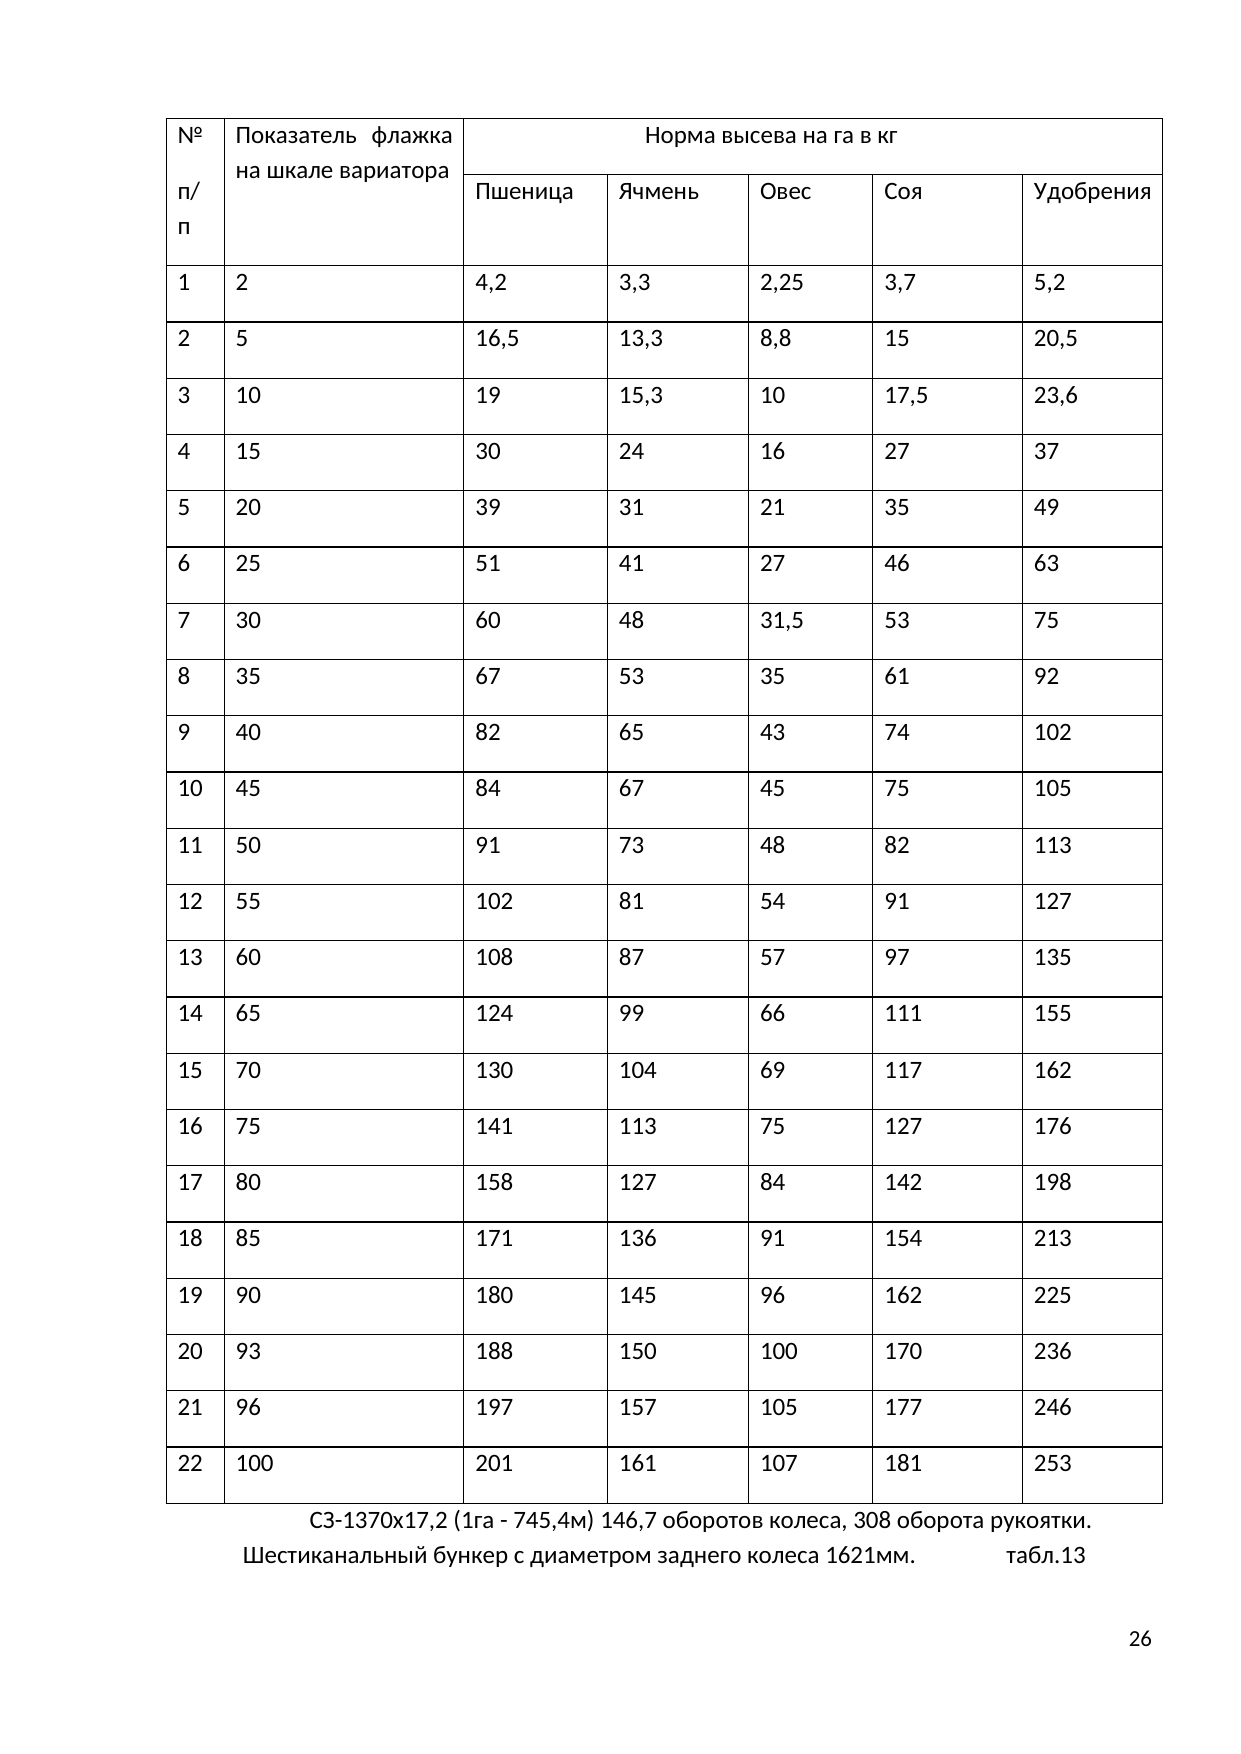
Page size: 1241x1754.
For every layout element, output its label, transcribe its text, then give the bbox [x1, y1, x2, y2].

table_cell 66 [749, 998, 872, 1053]
table_cell 162 [873, 1279, 1022, 1334]
table_cell 102 [464, 885, 607, 940]
table_cell 124 [464, 998, 607, 1053]
table_cell 22 [167, 1448, 224, 1503]
table_cell 61 [873, 660, 1022, 715]
table_cell 5,2 [1023, 266, 1162, 321]
table_cell 201 [464, 1448, 607, 1503]
table_cell 10 [225, 379, 463, 434]
table_cell 176 [1023, 1110, 1162, 1165]
table_cell 75 [749, 1110, 872, 1165]
table_cell 92 [1023, 660, 1162, 715]
table_cell 108 [464, 941, 607, 996]
table_cell 5 [225, 323, 463, 378]
table_cell Овес [749, 175, 872, 265]
table_cell 35 [749, 660, 872, 715]
table_cell 27 [873, 435, 1022, 490]
table_cell 81 [608, 885, 748, 940]
table_cell 53 [608, 660, 748, 715]
table_cell 10 [167, 773, 224, 828]
table_cell 23,6 [1023, 379, 1162, 434]
table_cell 15 [225, 435, 463, 490]
table_header Показатель флажка на шкале вариатора [225, 119, 463, 265]
table_cell 7 [167, 604, 224, 659]
table_cell 46 [873, 548, 1022, 603]
table_cell 48 [608, 604, 748, 659]
table_cell 96 [749, 1279, 872, 1334]
table_cell 111 [873, 998, 1022, 1053]
table_cell 82 [464, 716, 607, 771]
table_cell 20,5 [1023, 323, 1162, 378]
table_cell 87 [608, 941, 748, 996]
table_cell 70 [225, 1054, 463, 1109]
table_cell 31 [608, 491, 748, 546]
table_cell 99 [608, 998, 748, 1053]
table_cell 150 [608, 1335, 748, 1390]
table_cell 19 [167, 1279, 224, 1334]
table_cell 67 [464, 660, 607, 715]
table_cell 18 [167, 1223, 224, 1278]
table_cell 145 [608, 1279, 748, 1334]
table_cell 21 [167, 1391, 224, 1446]
table_cell 158 [464, 1166, 607, 1221]
table_cell 25 [225, 548, 463, 603]
table_cell 3,3 [608, 266, 748, 321]
table_cell 39 [464, 491, 607, 546]
table_cell 91 [873, 885, 1022, 940]
table_cell 104 [608, 1054, 748, 1109]
table_cell 35 [873, 491, 1022, 546]
table_cell 10 [749, 379, 872, 434]
table_cell 69 [749, 1054, 872, 1109]
table_cell 105 [749, 1391, 872, 1446]
table_cell 67 [608, 773, 748, 828]
table_cell 9 [167, 716, 224, 771]
table_cell 27 [749, 548, 872, 603]
table_cell 5 [167, 491, 224, 546]
table_cell 74 [873, 716, 1022, 771]
table_cell 80 [225, 1166, 463, 1221]
table_cell 60 [225, 941, 463, 996]
table_cell 3 [167, 379, 224, 434]
table_cell 16 [167, 1110, 224, 1165]
table_cell 45 [225, 773, 463, 828]
table_cell 84 [464, 773, 607, 828]
table_header Норма высева на га в кг [464, 119, 1162, 174]
table_cell 225 [1023, 1279, 1162, 1334]
table_header № п/п [167, 119, 224, 265]
table_cell 161 [608, 1448, 748, 1503]
table_cell 75 [1023, 604, 1162, 659]
table_cell 4 [167, 435, 224, 490]
table_cell 50 [225, 829, 463, 884]
table_cell 93 [225, 1335, 463, 1390]
table_cell 14 [167, 998, 224, 1053]
table_cell 170 [873, 1335, 1022, 1390]
table_cell 53 [873, 604, 1022, 659]
table_cell 171 [464, 1223, 607, 1278]
table_cell 130 [464, 1054, 607, 1109]
table_cell 105 [1023, 773, 1162, 828]
table_cell 213 [1023, 1223, 1162, 1278]
table_cell 236 [1023, 1335, 1162, 1390]
table_cell 73 [608, 829, 748, 884]
table_cell 37 [1023, 435, 1162, 490]
table_cell 2 [167, 323, 224, 378]
table_cell 136 [608, 1223, 748, 1278]
table_cell 154 [873, 1223, 1022, 1278]
table_cell 91 [749, 1223, 872, 1278]
table_cell 155 [1023, 998, 1162, 1053]
table_cell 57 [749, 941, 872, 996]
table_cell 2 [225, 266, 463, 321]
table_cell 54 [749, 885, 872, 940]
table_cell 17,5 [873, 379, 1022, 434]
table_cell 24 [608, 435, 748, 490]
table_cell 41 [608, 548, 748, 603]
table_cell 85 [225, 1223, 463, 1278]
table_cell 2,25 [749, 266, 872, 321]
table_cell 253 [1023, 1448, 1162, 1503]
table_cell 180 [464, 1279, 607, 1334]
table_cell 51 [464, 548, 607, 603]
table_cell 97 [873, 941, 1022, 996]
table_cell Соя [873, 175, 1022, 265]
table_cell 100 [225, 1448, 463, 1503]
table_cell 96 [225, 1391, 463, 1446]
table_cell 113 [608, 1110, 748, 1165]
table_cell 1 [167, 266, 224, 321]
table_cell 19 [464, 379, 607, 434]
table_cell 11 [167, 829, 224, 884]
table_cell 107 [749, 1448, 872, 1503]
table_cell 30 [464, 435, 607, 490]
table_cell 127 [873, 1110, 1022, 1165]
table_cell 246 [1023, 1391, 1162, 1446]
table_cell 31,5 [749, 604, 872, 659]
table_cell 127 [1023, 885, 1162, 940]
table_cell 75 [225, 1110, 463, 1165]
table_cell 15 [873, 323, 1022, 378]
table_cell 198 [1023, 1166, 1162, 1221]
table_cell 117 [873, 1054, 1022, 1109]
table_cell 65 [608, 716, 748, 771]
table_cell 91 [464, 829, 607, 884]
table_cell 75 [873, 773, 1022, 828]
text СЗ-1370х17,2 (1га - 745,4м) 146,7 оборотов колеса, 308 оборота рукоятки. Шестиканальный бункер с диаметром заднего колеса 1621мм. табл.13 [177, 1504, 1152, 1569]
table_cell 177 [873, 1391, 1022, 1446]
table_cell 65 [225, 998, 463, 1053]
table_cell 63 [1023, 548, 1162, 603]
table_cell 15 [167, 1054, 224, 1109]
table_cell 141 [464, 1110, 607, 1165]
table_cell 4,2 [464, 266, 607, 321]
table_cell 142 [873, 1166, 1022, 1221]
table_cell 157 [608, 1391, 748, 1446]
table_cell 188 [464, 1335, 607, 1390]
table_cell 17 [167, 1166, 224, 1221]
table_cell 48 [749, 829, 872, 884]
table_cell 12 [167, 885, 224, 940]
table_cell 21 [749, 491, 872, 546]
table_cell 30 [225, 604, 463, 659]
table_cell 43 [749, 716, 872, 771]
table_cell Ячмень [608, 175, 748, 265]
table_cell 84 [749, 1166, 872, 1221]
table_cell Пшеница [464, 175, 607, 265]
table_cell 6 [167, 548, 224, 603]
table_cell 16 [749, 435, 872, 490]
table_cell 197 [464, 1391, 607, 1446]
table_cell 8 [167, 660, 224, 715]
table_cell 102 [1023, 716, 1162, 771]
table_cell 16,5 [464, 323, 607, 378]
table_cell 135 [1023, 941, 1162, 996]
table_cell 45 [749, 773, 872, 828]
table_cell 20 [225, 491, 463, 546]
table_cell 100 [749, 1335, 872, 1390]
table_cell 162 [1023, 1054, 1162, 1109]
table_cell 90 [225, 1279, 463, 1334]
table_cell 40 [225, 716, 463, 771]
table_cell 20 [167, 1335, 224, 1390]
table_cell Удобрения [1023, 175, 1162, 265]
table_cell 127 [608, 1166, 748, 1221]
table_cell 13 [167, 941, 224, 996]
table_cell 55 [225, 885, 463, 940]
table_cell 60 [464, 604, 607, 659]
table_cell 82 [873, 829, 1022, 884]
table_cell 3,7 [873, 266, 1022, 321]
table_cell 49 [1023, 491, 1162, 546]
table_cell 8,8 [749, 323, 872, 378]
table_cell 35 [225, 660, 463, 715]
table_cell 181 [873, 1448, 1022, 1503]
table_cell 15,3 [608, 379, 748, 434]
table_cell 113 [1023, 829, 1162, 884]
table_cell 13,3 [608, 323, 748, 378]
